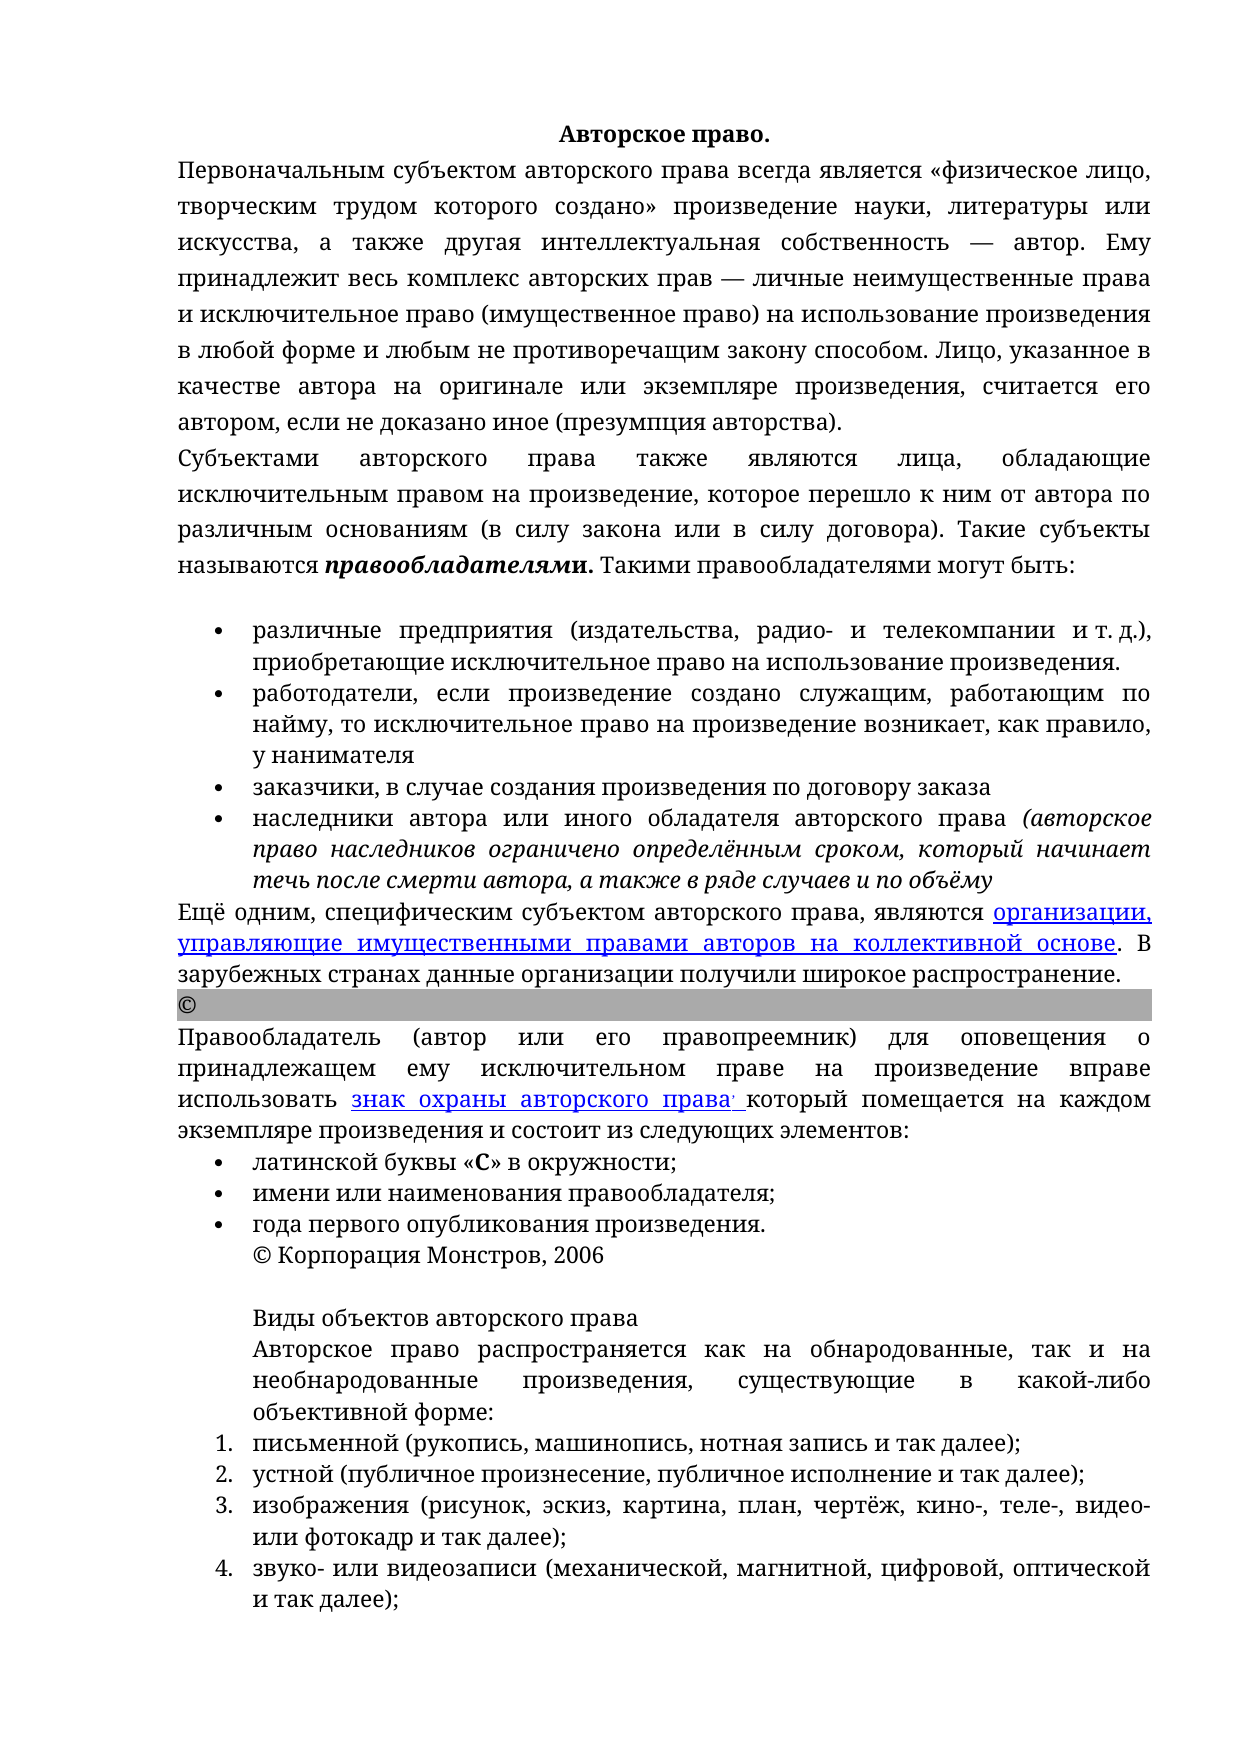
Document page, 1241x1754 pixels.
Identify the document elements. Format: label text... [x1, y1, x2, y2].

text Первоначальным субъектом авторского права всегда является «физическое лицо, творческим трудом которого создано» произведение науки, литературы или искусства, а также другая интеллектуальная собственность — автор. Ему принадлежит весь комплекс авторских прав — личные неимущественные права и исключительное право (имущественное право) на использование произведения в любой форме и любым не противоречащим закону способом. Лицо, указанное в качестве автора на оригинале или экземпляре произведения, считается его автором, если не доказано иное (презумпция авторства). [177, 154, 1152, 437]
list латинской буквы «C» в окружности; [215, 1146, 1152, 1177]
list изображения (рисунок, эскиз, картина, план, чертёж, кино-, теле-, видео- или фотокадр и так далее); [215, 1489, 1152, 1552]
text Виды объектов авторского права [252, 1302, 1152, 1333]
list наследники автора или иного обладателя авторского права (авторское право наследников ограничено определённым сроком, который начинает течь после смерти автора, а также в ряде случаев и по объёму [215, 802, 1152, 896]
list работодатели, если произведение создано служащим, работающим по найму, то исключительное право на произведение возникает, как правило, у нанимателя [215, 677, 1152, 771]
text Авторское право распространяется как на обнародованные, так и на необнародованные произведения, существующие в какой-либо объективной форме: [252, 1333, 1152, 1427]
text Авторское право. [177, 118, 1152, 149]
text Правообладатель (автор или его правопреемник) для оповещения о принадлежащем ему исключительном праве на произведение вправе использовать знак охраны авторского права, который помещается на каждом экземпляре произведения и состоит из следующих элементов: [177, 1021, 1152, 1146]
text © Корпорация Монстров, 2006 [252, 1239, 1152, 1271]
list различные предприятия (издательства, радио- и телекомпании и т. д.), приобретающие исключительное право на использование произведения. [215, 614, 1152, 677]
text Субъектами авторского права также являются лица, обладающие исключительным правом на произведение, которое перешло к ним от автора по различным основаниям (в силу закона или в силу договора). Такие субъекты называются правообладателями. Такими правообладателями могут быть: [177, 442, 1152, 581]
text Ещё одним, специфическим субъектом авторского права, являются организации, управляющие имущественными правами авторов на коллективной основе. В зарубежных странах данные организации получили широкое распространение. [177, 896, 1152, 989]
list письменной (рукопись, машинопись, нотная запись и так далее); [215, 1427, 1152, 1458]
list заказчики, в случае создания произведения по договору заказа [215, 771, 1152, 802]
list года первого опубликования произведения. [215, 1208, 1152, 1239]
list имени или наименования правообладателя; [215, 1177, 1152, 1208]
text © [177, 989, 1152, 1021]
list звуко- или видеозаписи (механической, магнитной, цифровой, оптической и так далее); [215, 1552, 1152, 1614]
list устной (публичное произнесение, публичное исполнение и так далее); [215, 1458, 1152, 1489]
